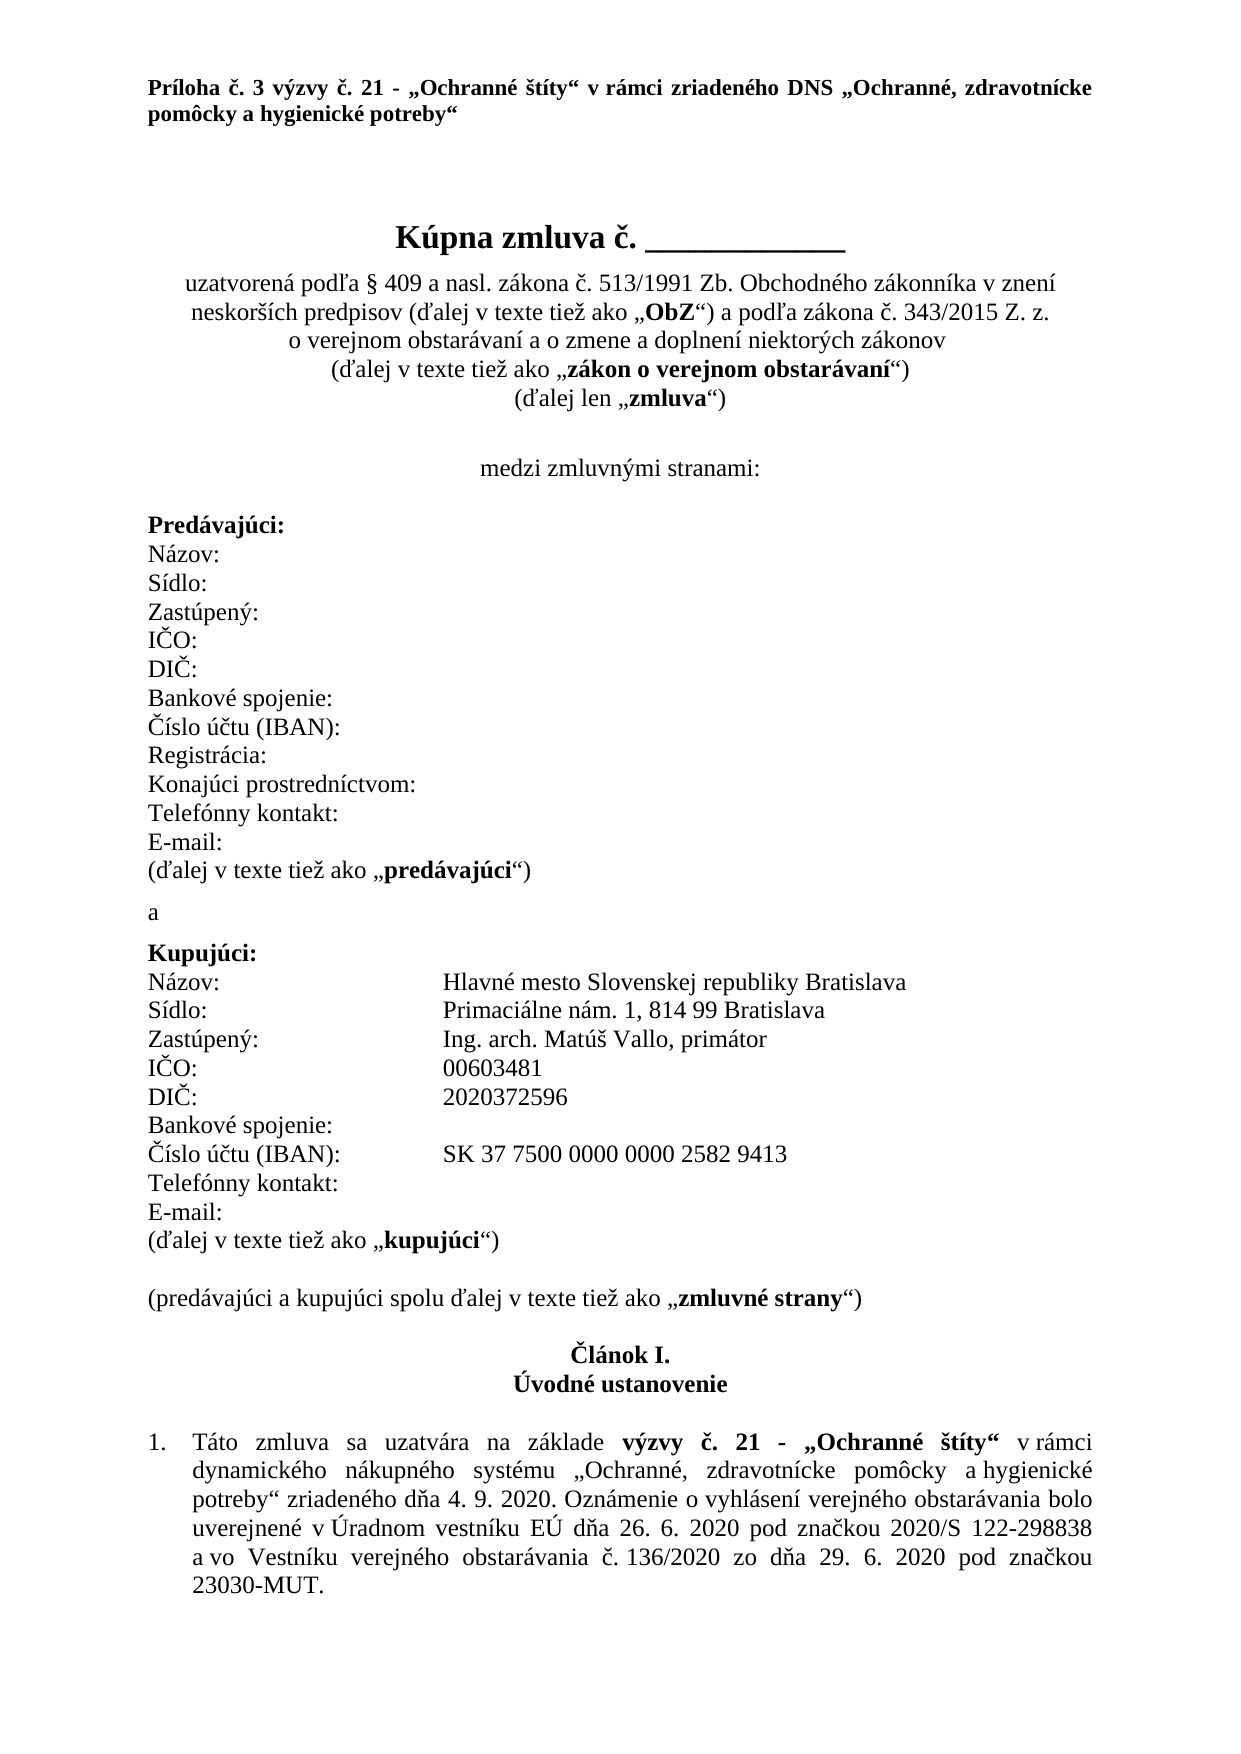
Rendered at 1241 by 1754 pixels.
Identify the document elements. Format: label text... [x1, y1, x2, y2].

text Sídlo: [148, 568, 1093, 597]
list Táto zmluva sa uzatvára na základe výzvy č. 21 - „Ochranné štíty“ v rámci dynamického nákupného systému „Ochranné, zdravotnícke pomôcky a hygienické potreby“ zriadeného dňa 4. 9. 2020. Oznámenie o vyhlásení verejného obstarávania bolo uverejnené v Úradnom vestníku EÚ dňa 26. 6. 2020 pod značkou 2020/S 122-298838 a vo Vestníku verejného obstarávania č. 136/2020 zo dňa 29. 6. 2020 pod značkou 23030-MUT. [148, 1427, 1093, 1599]
text Telefónny kontakt: [148, 1168, 1093, 1197]
text E-mail: [148, 1197, 1093, 1225]
text uzatvorená podľa § 409 a nasl. zákona č. 513/1991 Zb. Obchodného zákonníka v znení neskorších predpisov (ďalej v texte tiež ako „ObZ“) a podľa zákona č. 343/2015 Z. z. o verejnom obstarávaní a o zmene a doplnení niektorých zákonov (ďalej v texte tiež ako „zákon o verejnom obstarávaní“) [148, 268, 1093, 383]
text medzi zmluvnými stranami: [148, 453, 1093, 482]
text Konajúci prostredníctvom: [148, 769, 1093, 798]
text DIČ: [148, 654, 1093, 683]
text Bankové spojenie: [148, 683, 1093, 712]
text Predávajúci: [148, 510, 1093, 539]
text Zastúpený: [148, 597, 1093, 625]
text Číslo účtu (IBAN): [148, 712, 1093, 740]
text Úvodné ustanovenie [148, 1369, 1093, 1398]
text (ďalej v texte tiež ako „kupujúci“) [148, 1225, 1093, 1254]
text Číslo účtu (IBAN): SK 37 7500 0000 0000 2582 9413 [148, 1139, 1093, 1168]
text Článok I. [148, 1340, 1093, 1369]
text Kúpna zmluva č. ____________ [148, 217, 1093, 255]
text DIČ: 2020372596 [148, 1082, 1093, 1110]
text Názov: Hlavné mesto Slovenskej republiky Bratislava [148, 967, 1093, 995]
text (ďalej len „zmluva“) [148, 383, 1093, 412]
text Kupujúci: [148, 938, 1093, 967]
text Bankové spojenie: [148, 1110, 1093, 1139]
text Zastúpený: Ing. arch. Matúš Vallo, primátor [148, 1024, 1093, 1053]
text (ďalej v texte tiež ako „predávajúci“) [148, 855, 1093, 884]
text IČO: 00603481 [148, 1053, 1093, 1082]
text (predávajúci a kupujúci spolu ďalej v texte tiež ako „zmluvné strany“) [148, 1283, 1093, 1312]
text Registrácia: [148, 740, 1093, 769]
text a [148, 897, 1093, 925]
text E-mail: [148, 827, 1093, 855]
text IČO: [148, 625, 1093, 654]
text Názov: [148, 539, 1093, 568]
text Sídlo: Primaciálne nám. 1, 814 99 Bratislava [148, 995, 1093, 1024]
text Telefónny kontakt: [148, 798, 1093, 827]
